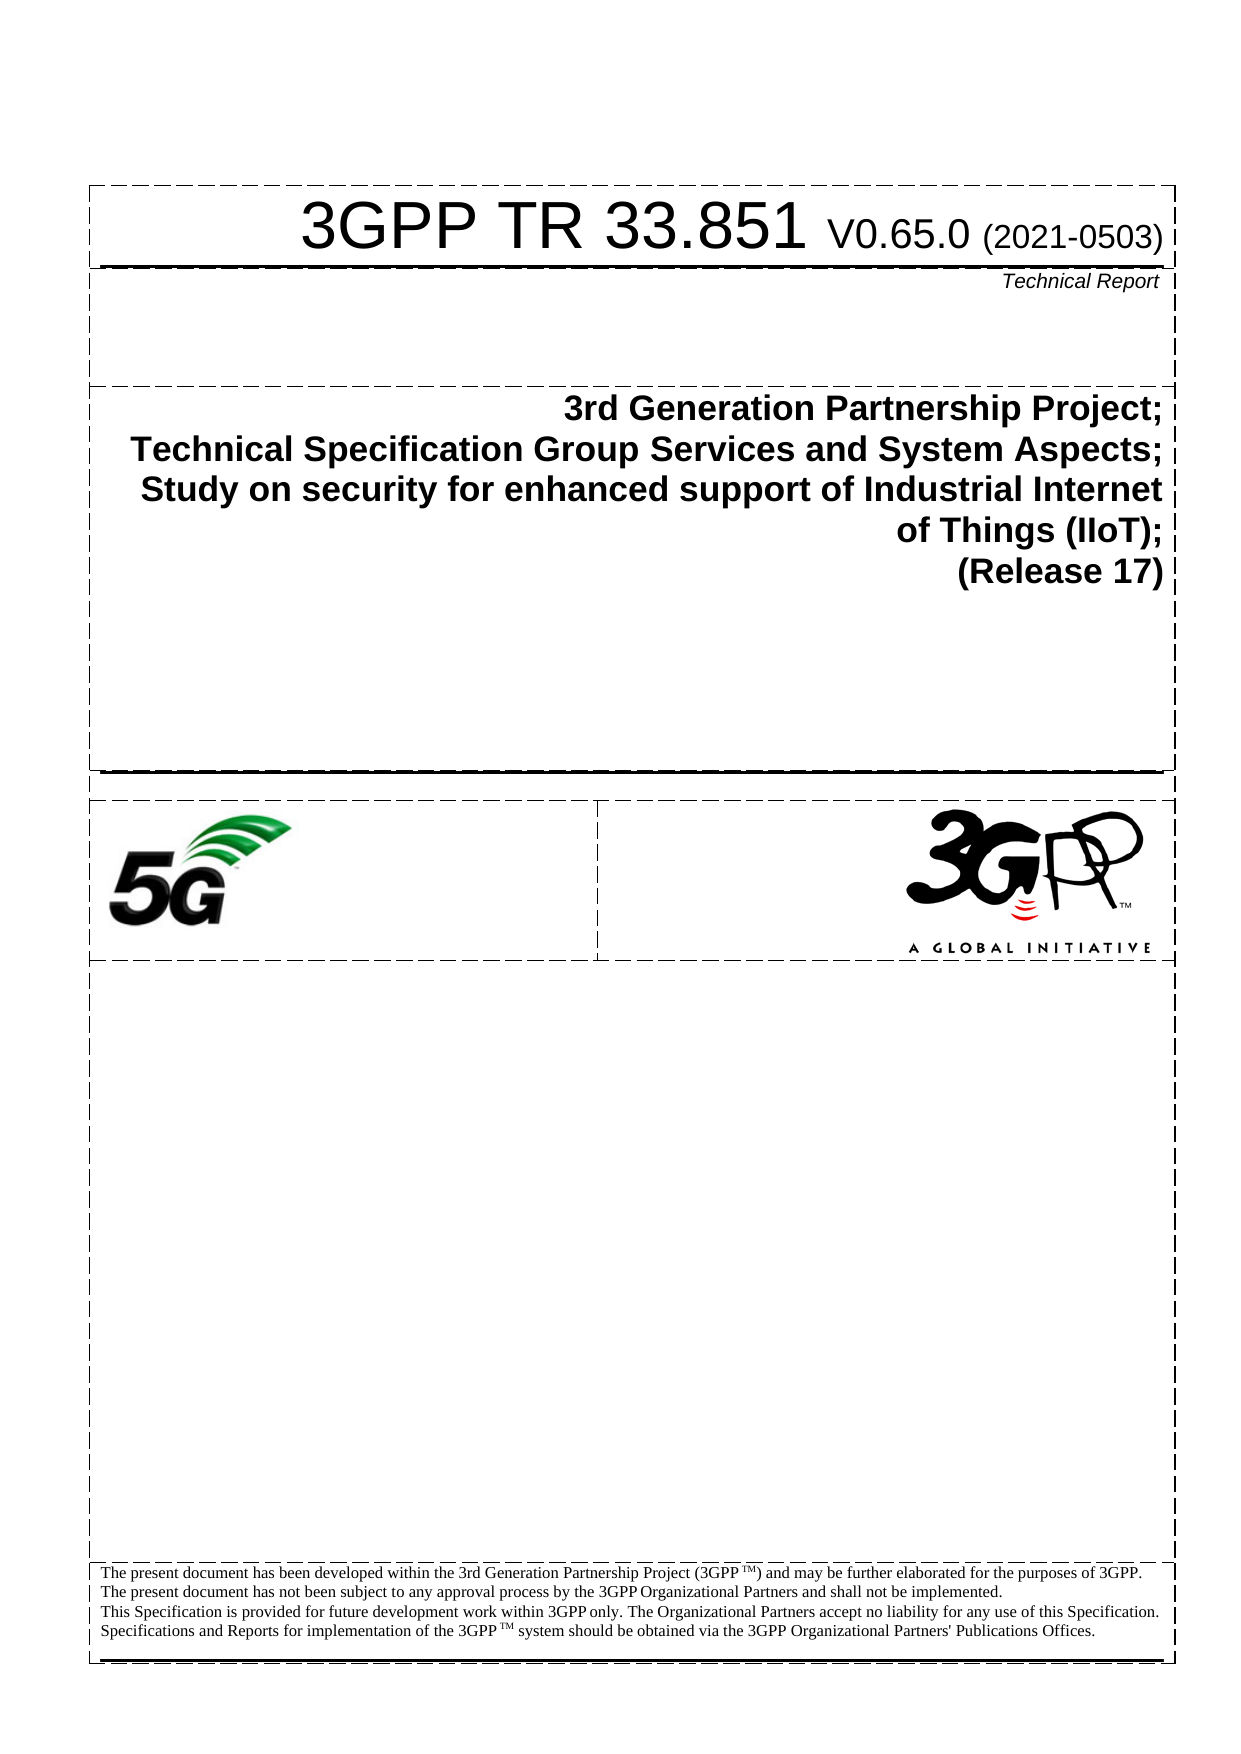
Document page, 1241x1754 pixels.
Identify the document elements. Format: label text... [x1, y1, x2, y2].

table_cell Technical Report [89, 268, 1175, 386]
table_cell The present document has been developed within the 3rd Generation Partnership Project (3GPP TM) and may be further elaborated for the purposes of 3GPP. The present document has not been subject to any approval process by the 3GPP Organizational Partners and shall not be implemented. This Specification is provided for future development work within 3GPP only. The Organizational Partners accept no liability for any use of this Specification. Specifications and Reports for implementation of the 3GPP TM system should be obtained via the 3GPP Organizational Partners' Publications Offices. [89, 1562, 1175, 1662]
table_cell [89, 800, 598, 960]
table_header 3GPP TR 33.851 V0..0 (2021-) [89, 185, 1175, 268]
table_cell [89, 770, 1175, 800]
table_cell 3rd Generation Partnership Project; Technical Specification Group Services and System Aspects; Study on security for enhanced support of Industrial Internet of Things (IIoT); (Release 17) [89, 386, 1175, 770]
picture [898, 801, 1164, 958]
table_cell [598, 800, 1175, 960]
picture [100, 801, 299, 939]
table_cell [89, 960, 1175, 1562]
